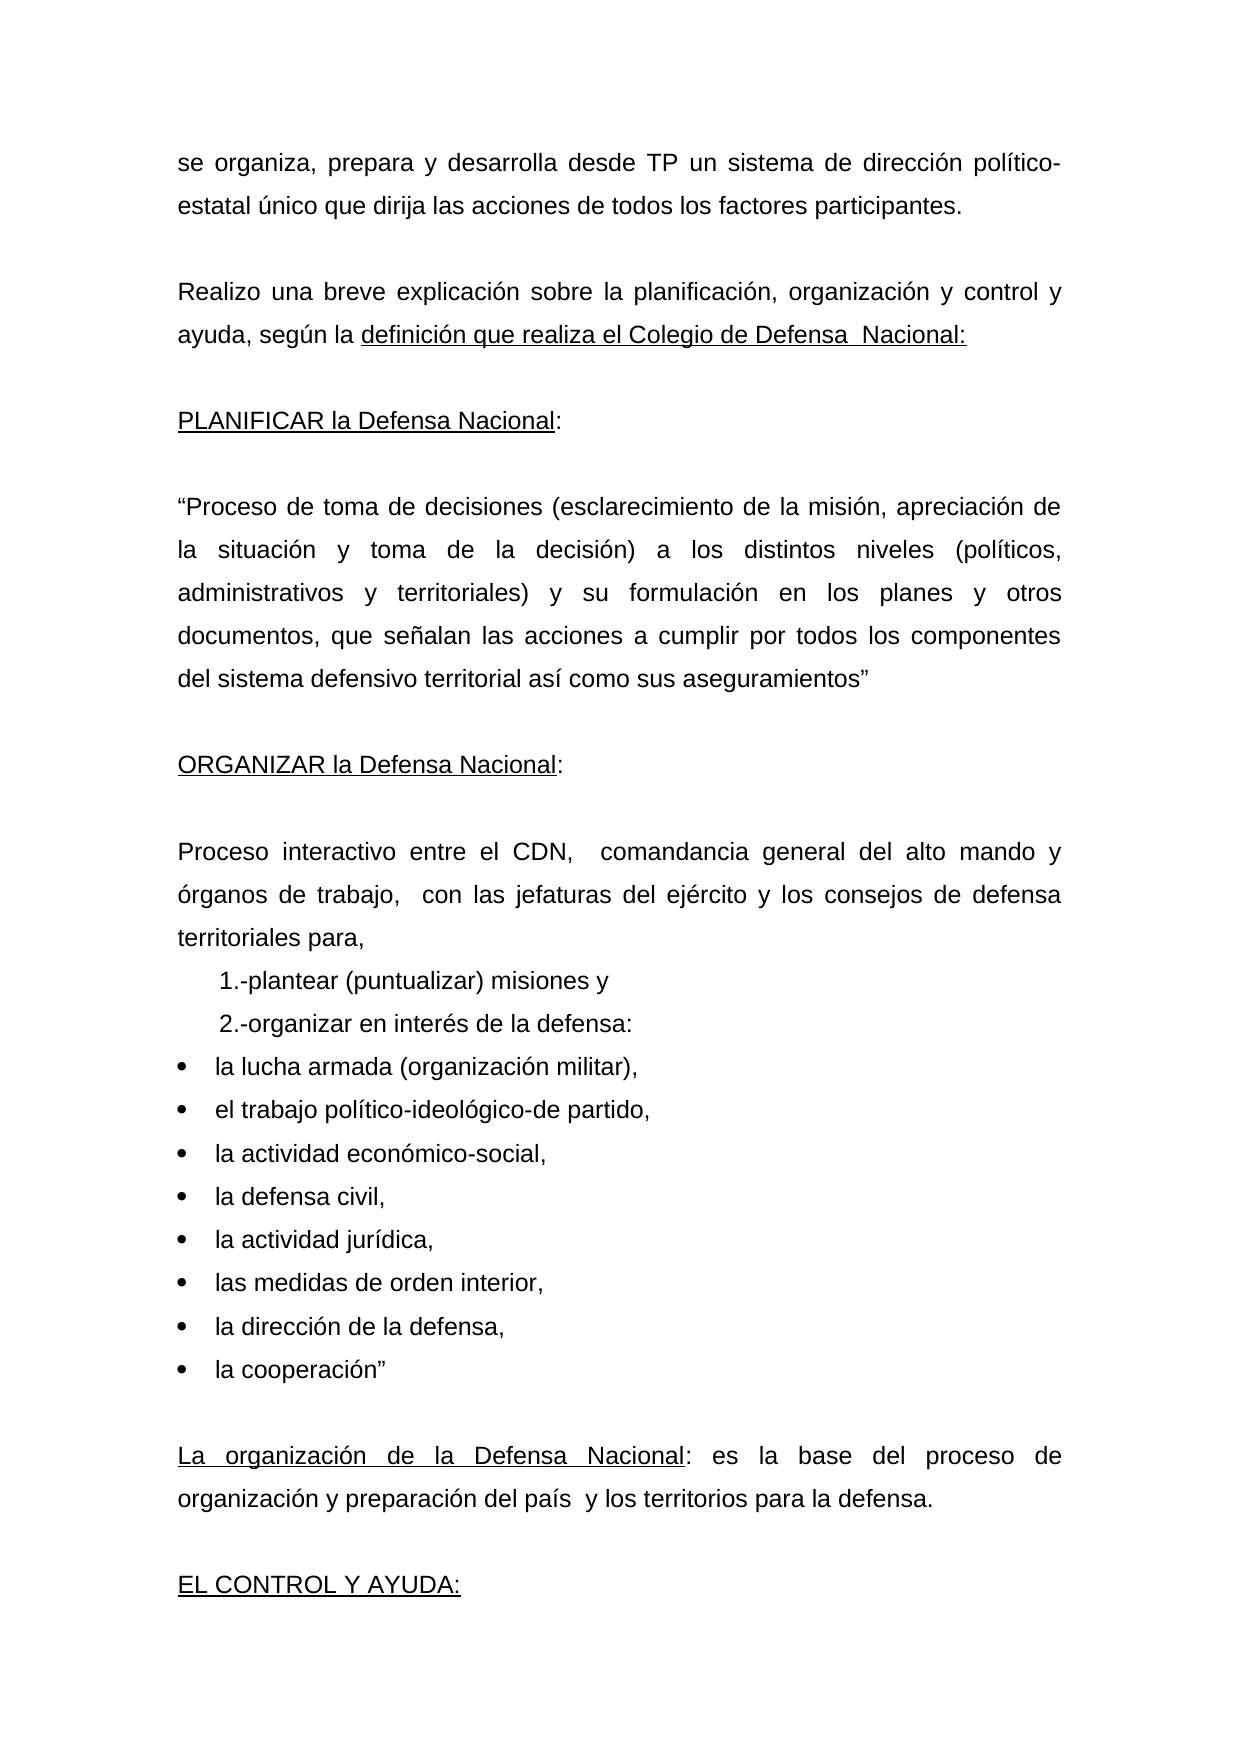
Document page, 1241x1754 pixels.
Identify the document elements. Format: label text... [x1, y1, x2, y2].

text ORGANIZAR la Defensa Nacional: [177, 750, 1063, 779]
list la lucha armada (organización militar), [177, 1052, 1063, 1081]
list la cooperación” [177, 1355, 1063, 1383]
list la defensa civil, [177, 1182, 1063, 1211]
text 2.-organizar en interés de la defensa: [177, 1009, 1063, 1038]
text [177, 148, 1063, 219]
text Proceso interactivo entre el CDN, comandancia general del alto mando y órganos de trabajo, con las jefaturas del ejército y los consejos de defensa territoriales para, [177, 836, 1063, 951]
text La organización de la Defensa Nacional: es la base del proceso de organización y preparación del país y los territorios para la defensa. [177, 1441, 1063, 1513]
text EL CONTROL Y AYUDA: [177, 1570, 1063, 1599]
text Realizo una breve explicación sobre la planificación, organización y control y ayuda, según la definición que realiza el Colegio de Defensa Nacional: [177, 277, 1063, 349]
list las medidas de orden interior, [177, 1268, 1063, 1297]
text PLANIFICAR la Defensa Nacional: [177, 406, 1063, 435]
list la actividad económico-social, [177, 1138, 1063, 1167]
list la dirección de la defensa, [177, 1311, 1063, 1340]
text 1.-plantear (puntualizar) misiones y [177, 966, 1063, 994]
text “Proceso de toma de decisiones (esclarecimiento de la misión, apreciación de la situación y toma de la decisión) a los distintos niveles (políticos, administrativos y territoriales) y su formulación en los planes y otros documentos, que señalan las acciones a cumplir por todos los componentes del sistema defensivo territorial así como sus aseguramientos” [177, 491, 1063, 693]
list la actividad jurídica, [177, 1225, 1063, 1254]
list el trabajo político-ideológico-de partido, [177, 1095, 1063, 1124]
